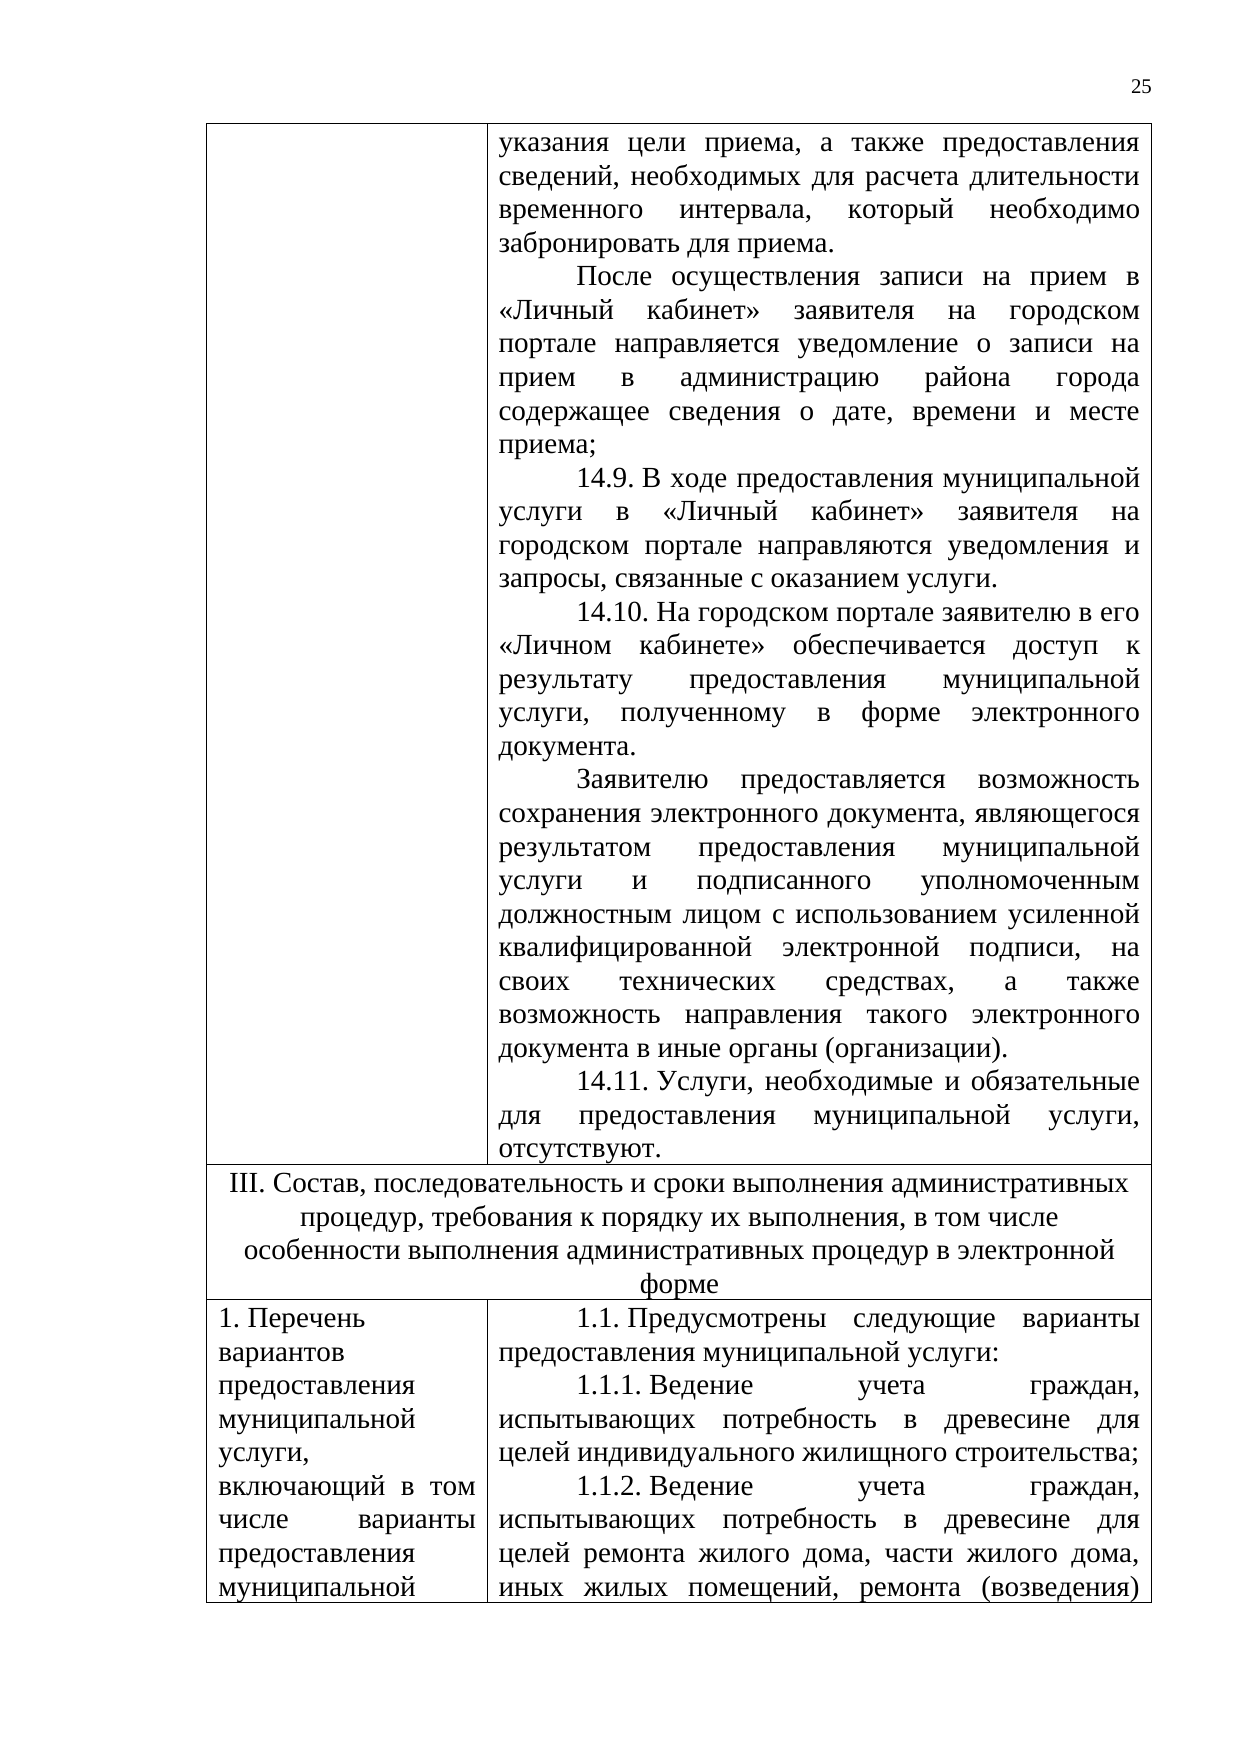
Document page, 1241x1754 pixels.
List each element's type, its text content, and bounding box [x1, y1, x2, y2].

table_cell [207, 1300, 487, 1602]
table_cell III. Состав, последовательность и сроки выполнения административных процедур, требования к порядку их выполнения, в том числе особенности выполнения административных процедур в электронной форме [719, 1165, 1151, 1299]
table_cell III. Состав, последовательность и сроки выполнения административных процедур, требования к порядку их выполнения, в том числе особенности выполнения административных процедур в электронной форме [207, 1165, 640, 1299]
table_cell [207, 124, 487, 1164]
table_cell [488, 1300, 1151, 1602]
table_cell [488, 124, 1151, 1164]
